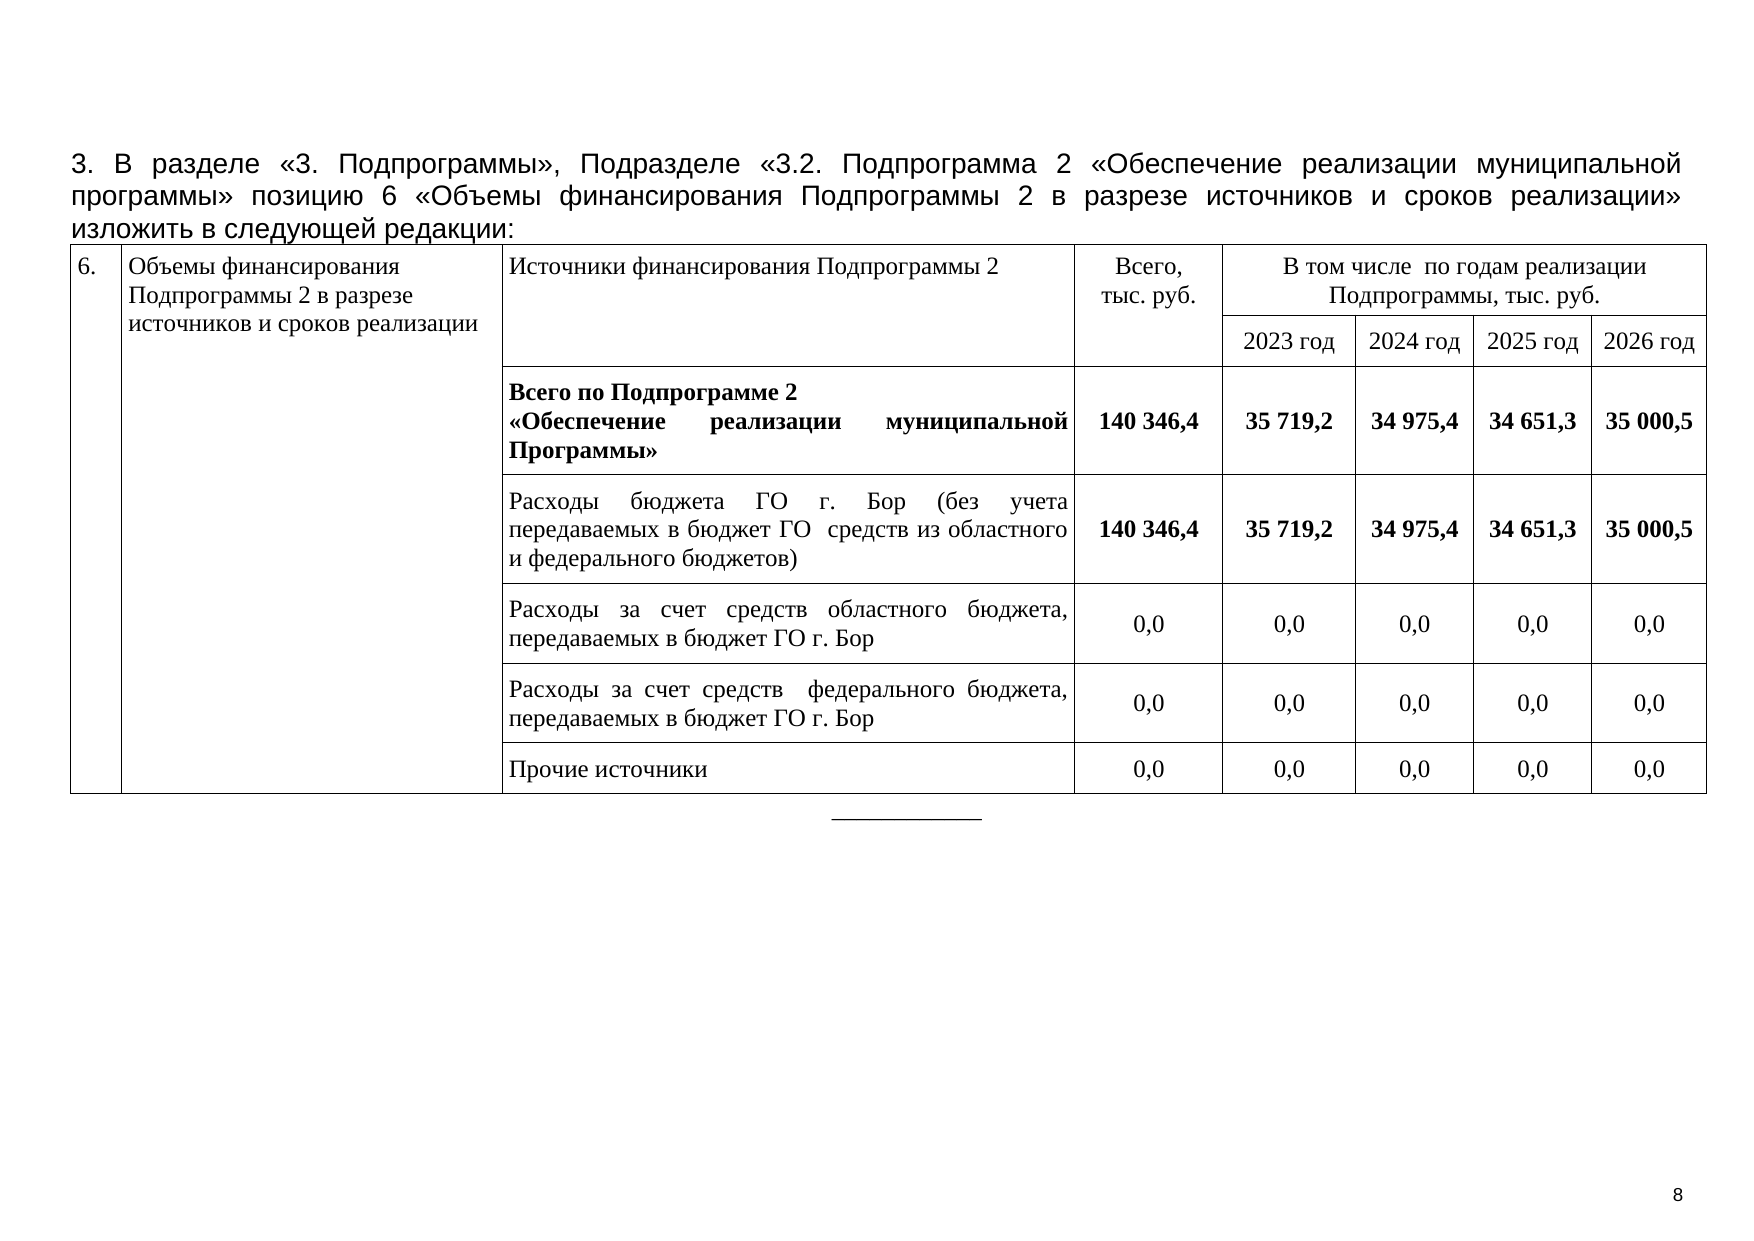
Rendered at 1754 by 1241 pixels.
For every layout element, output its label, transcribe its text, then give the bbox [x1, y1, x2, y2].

table_cell 34 975,4 [1356, 475, 1473, 583]
text ____________ [71, 794, 1683, 823]
table_cell 0,0 [1356, 584, 1473, 662]
table_cell 0,0 [1223, 743, 1355, 793]
table_header Объемы финансирования Подпрограммы 2 в разрезе источников и сроков реализации [122, 245, 502, 793]
table_header Источники финансирования Подпрограммы 2 [503, 245, 1074, 366]
table_cell 35 000,5 [1592, 475, 1706, 583]
table_cell 35 719,2 [1223, 367, 1355, 474]
table_cell 0,0 [1356, 743, 1473, 793]
table_cell Расходы за счет средств федерального бюджета, передаваемых в бюджет ГО г. Бор [503, 664, 1074, 742]
table_cell 35 000,5 [1592, 367, 1706, 474]
table_cell 34 975,4 [1356, 367, 1473, 474]
table_cell 0,0 [1474, 743, 1591, 793]
table_cell 140 346,4 [1075, 367, 1222, 474]
table_cell Прочие источники [503, 743, 1074, 793]
table_header В том числе по годам реализации Подпрограммы, тыс. руб. [1223, 245, 1706, 314]
table_cell 2023 год [1223, 316, 1355, 366]
table_cell 0,0 [1223, 664, 1355, 742]
text 3. В разделе «3. Подпрограммы», Подразделе «3.2. Подпрограмма 2 «Обеспечение реализации муниципальной программы» позицию 6 «Объемы финансирования Подпрограммы 2 в разрезе источников и сроков реализации» изложить в следующей редакции: [71, 147, 1683, 244]
table_cell 0,0 [1223, 584, 1355, 662]
table_header 6. [71, 245, 121, 793]
table_cell 34 651,3 [1474, 475, 1591, 583]
table_cell 0,0 [1075, 743, 1222, 793]
table_cell 2025 год [1474, 316, 1591, 366]
table_cell Всего по Подпрограмме 2 «Обеспечение реализации муниципальной Программы» [503, 367, 1074, 474]
table_cell 0,0 [1474, 584, 1591, 662]
table_header Всего, тыс. руб. [1075, 245, 1222, 366]
table_cell 0,0 [1356, 664, 1473, 742]
table_cell 0,0 [1474, 664, 1591, 742]
table_cell 140 346,4 [1075, 475, 1222, 583]
table_cell 0,0 [1592, 584, 1706, 662]
table_cell 0,0 [1075, 664, 1222, 742]
table_cell Расходы бюджета ГО г. Бор (без учета передаваемых в бюджет ГО средств из областного и федерального бюджетов) [503, 475, 1074, 583]
table_cell 34 651,3 [1474, 367, 1591, 474]
table_cell 2026 год [1592, 316, 1706, 366]
table_cell 2024 год [1356, 316, 1473, 366]
table_cell Расходы за счет средств областного бюджета, передаваемых в бюджет ГО г. Бор [503, 584, 1074, 662]
table_cell 0,0 [1592, 743, 1706, 793]
table_cell 0,0 [1075, 584, 1222, 662]
table_cell 35 719,2 [1223, 475, 1355, 583]
table_cell 0,0 [1592, 664, 1706, 742]
